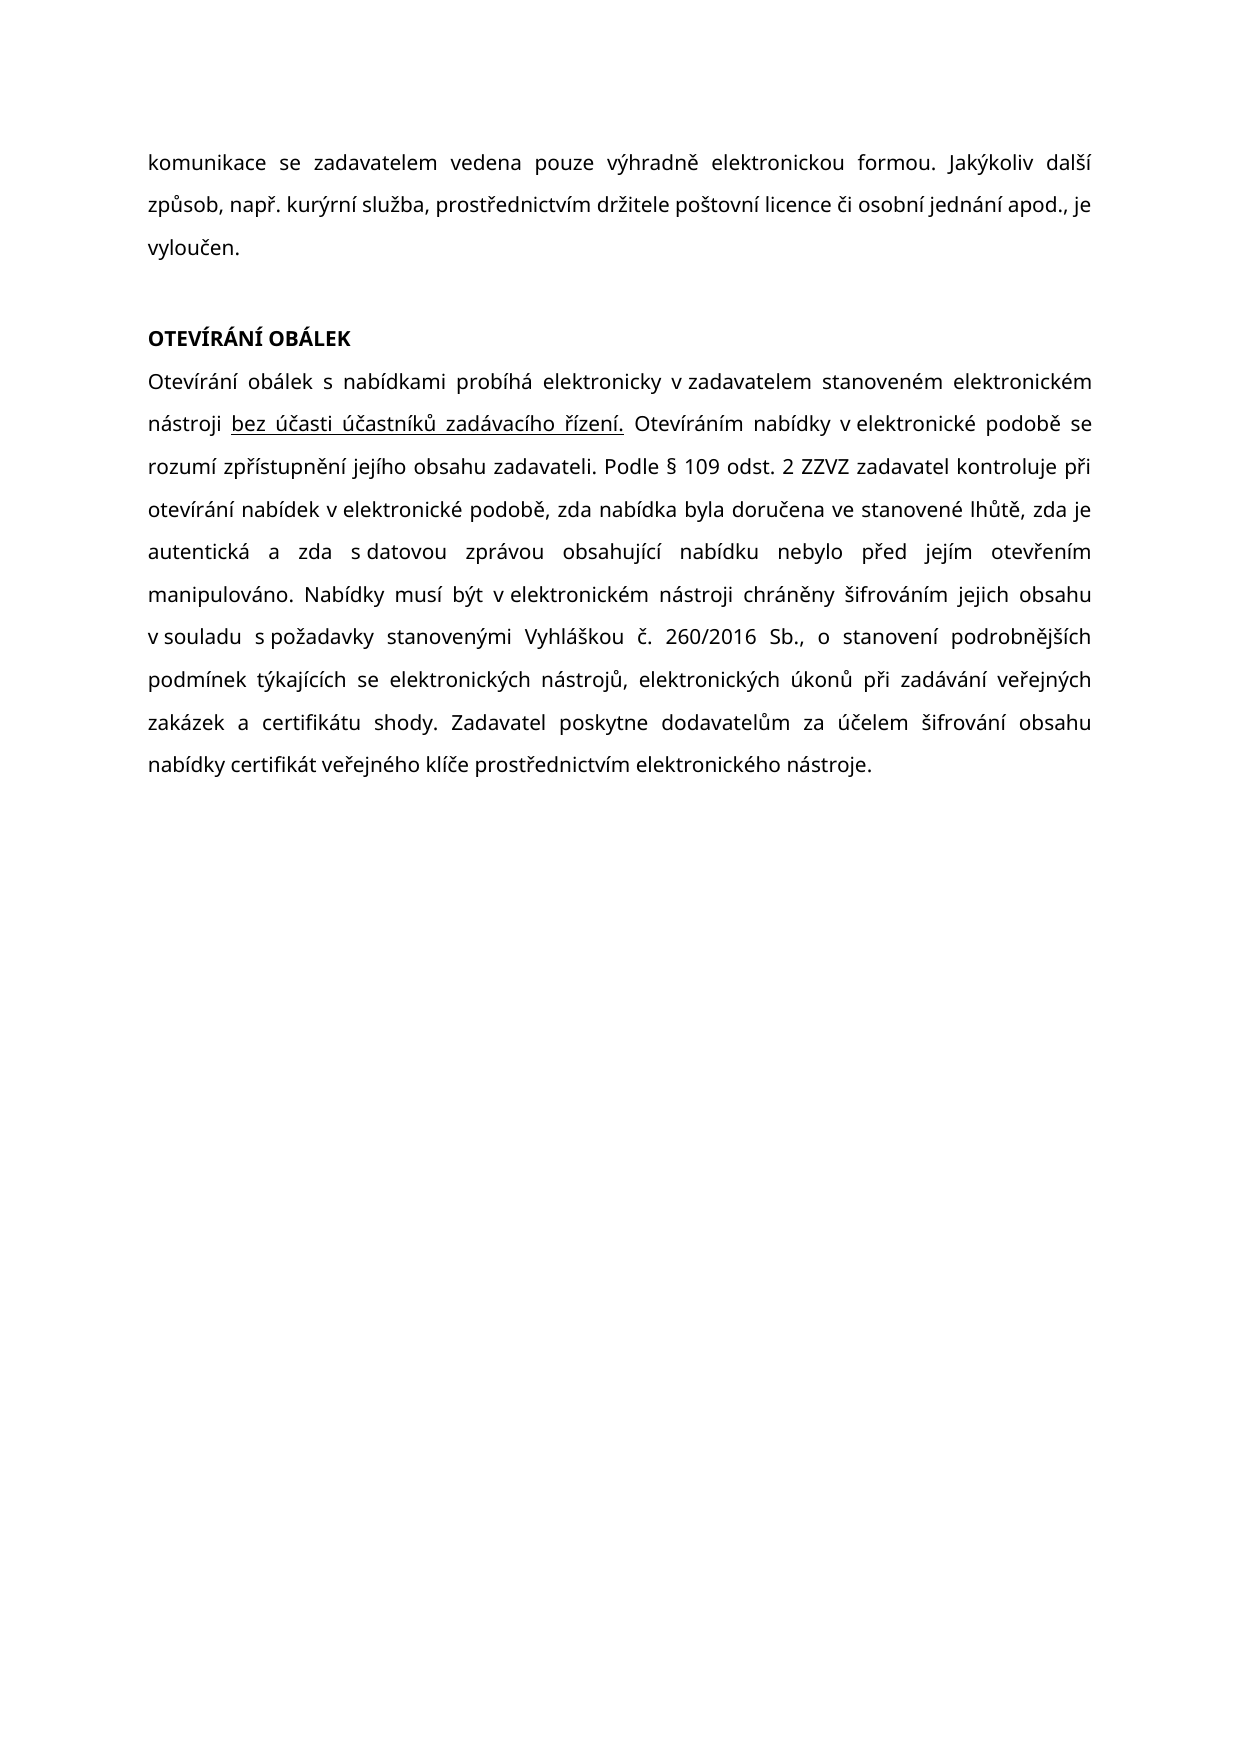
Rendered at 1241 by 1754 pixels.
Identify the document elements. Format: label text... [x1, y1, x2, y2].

text OTEVÍRÁNÍ OBÁLEK [148, 324, 1093, 353]
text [148, 148, 1093, 261]
text Otevírání obálek s nabídkami probíhá elektronicky v zadavatelem stanoveném elektronickém nástroji bez účasti účastníků zadávacího řízení. Otevíráním nabídky v elektronické podobě se rozumí zpřístupnění jejího obsahu zadavateli. Podle § 109 odst. 2 ZZVZ zadavatel kontroluje při otevírání nabídek v elektronické podobě, zda nabídka byla doručena ve stanovené lhůtě, zda je autentická a zda s datovou zprávou obsahující nabídku nebylo před jejím otevřením manipulováno. Nabídky musí být v elektronickém nástroji chráněny šifrováním jejich obsahu v souladu s požadavky stanovenými Vyhláškou č. 260/2016 Sb., o stanovení podrobnějších podmínek týkajících se elektronických nástrojů, elektronických úkonů při zadávání veřejných zakázek a certifikátu shody. Zadavatel poskytne dodavatelům za účelem šifrování obsahu nabídky certifikát veřejného klíče prostřednictvím elektronického nástroje. [148, 367, 1093, 779]
